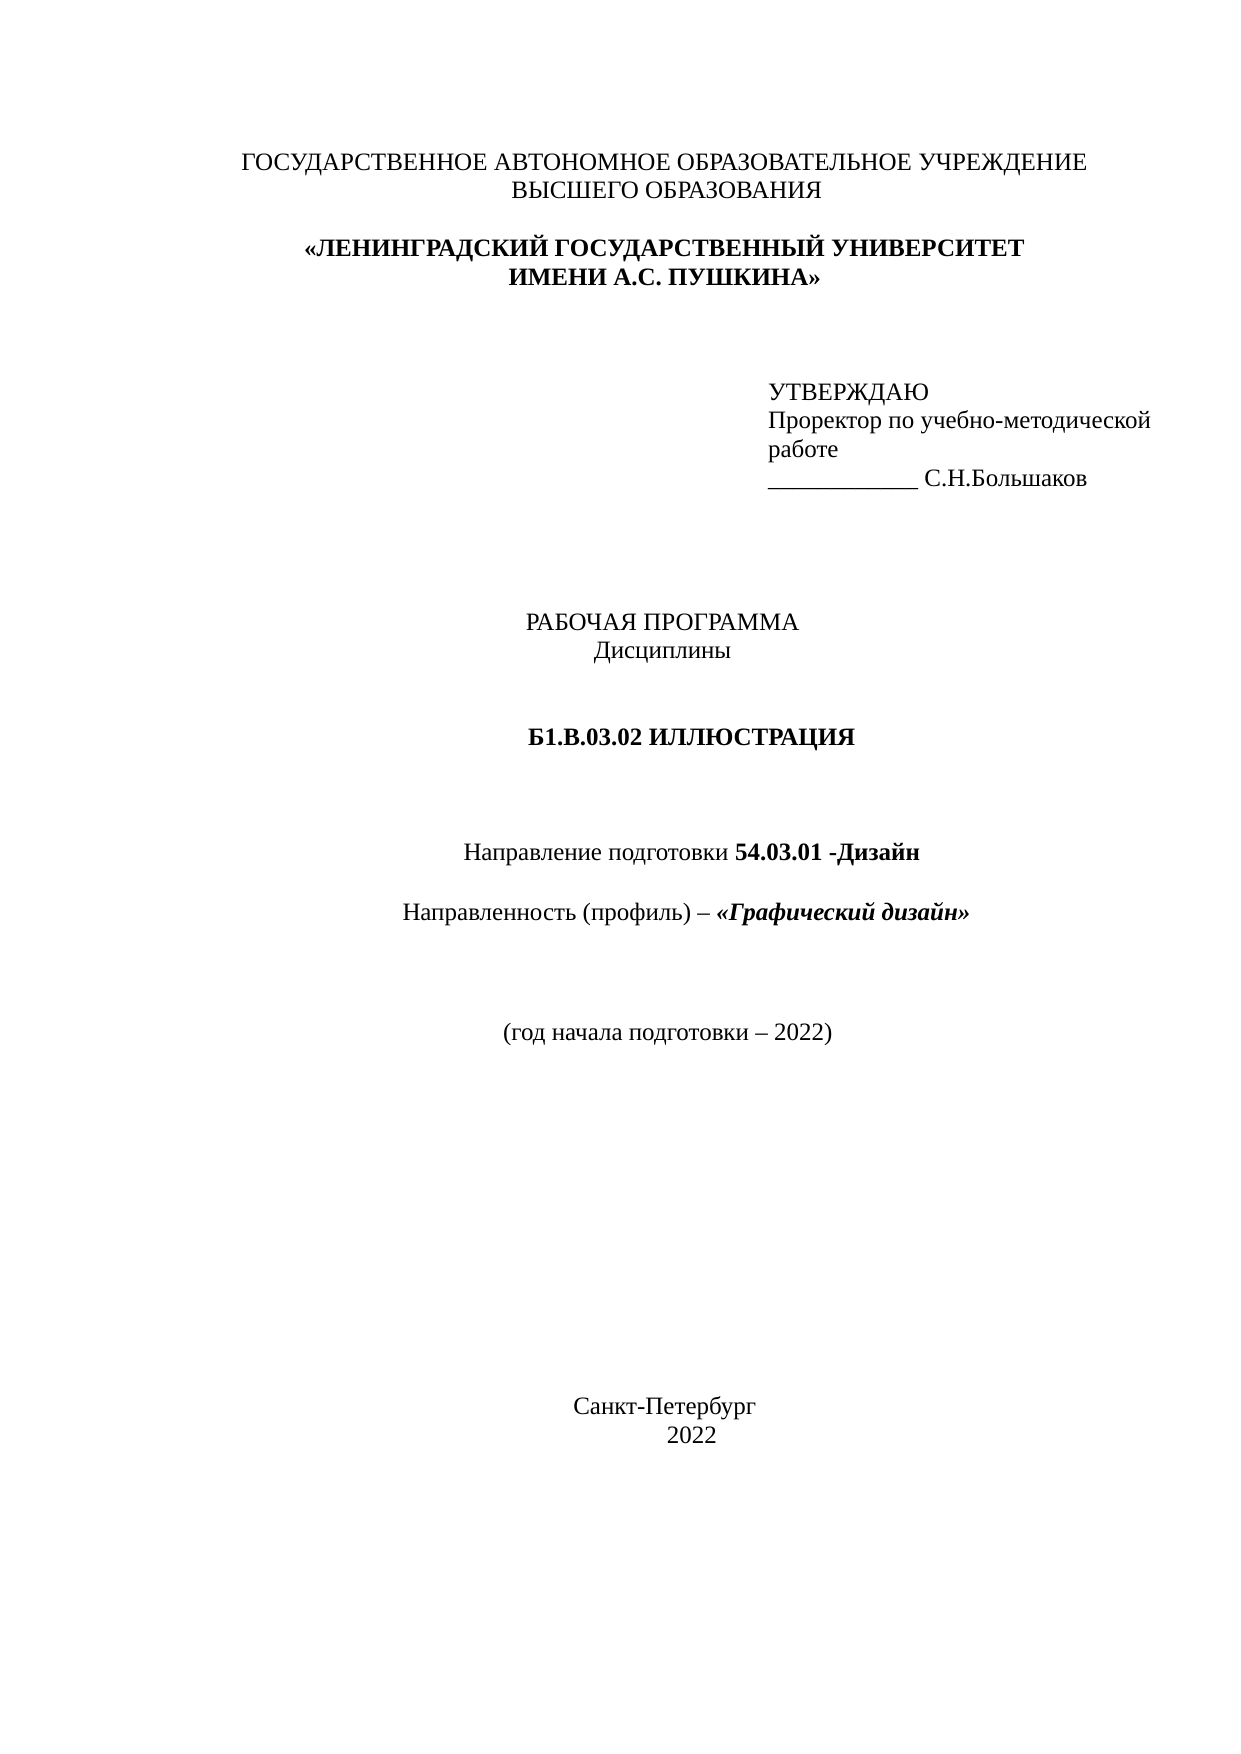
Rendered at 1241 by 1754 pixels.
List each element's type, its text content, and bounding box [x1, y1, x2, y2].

text Б1.В.03.02 ИЛЛЮСТРАЦИЯ [181, 722, 1152, 751]
text УТВЕРЖДАЮ [181, 377, 1152, 406]
text ГОСУДАРСТВЕННОЕ АВТОНОМНОЕ ОБРАЗОВАТЕЛЬНОЕ УЧРЕЖДЕНИЕ ВЫСШЕГО ОБРАЗОВАНИЯ [177, 147, 1152, 204]
text 2022 [181, 1420, 1152, 1449]
text ИМЕНИ А.С. ПУШКИНА» [177, 262, 1152, 291]
text Направление подготовки 54.03.01 -Дизайн [181, 837, 1152, 866]
text «ЛЕНИНГРАДСКИЙ ГОСУДАРСТВЕННЫЙ УНИВЕРСИТЕТ [177, 233, 1152, 262]
text Направленность (профиль) – «Графический дизайн» [173, 897, 1152, 926]
text работе [181, 434, 1152, 463]
text РАБОЧАЯ ПРОГРАММА [173, 607, 1152, 636]
text Дисциплины [173, 636, 1152, 664]
text Санкт-Петербург [177, 1391, 1152, 1420]
text ____________ С.Н.Большаков [181, 463, 1152, 492]
text (год начала подготовки – 2022) [177, 1017, 1152, 1046]
text Проректор по учебно-методической [181, 406, 1152, 434]
